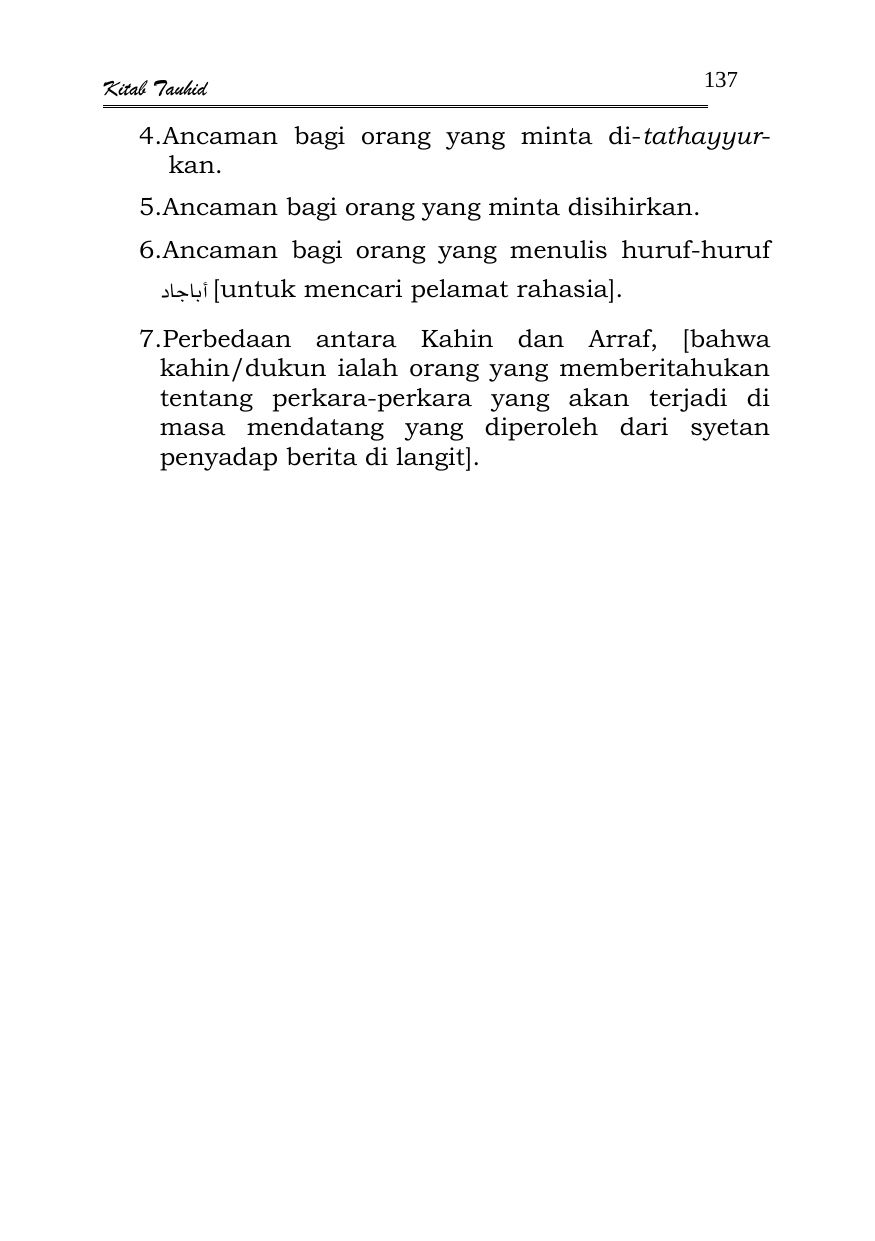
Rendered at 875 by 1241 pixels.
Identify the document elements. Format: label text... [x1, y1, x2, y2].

list Ancaman bagi orang yang minta disihirkan. [139, 192, 771, 221]
list Ancaman bagi orang yang minta di-tathayyur-kan. [139, 121, 771, 179]
list Perbedaan antara Kahin dan Arraf, [bahwa kahin/dukun ialah orang yang memberitahukan tentang perkara-perkara yang akan terjadi di masa mendatang yang diperoleh dari syetan penyadap berita di langit]. [139, 324, 771, 471]
list Ancaman bagi orang yang menulis huruf-huruf أباجاد [untuk mencari pelamat rahasia]. [139, 234, 771, 311]
